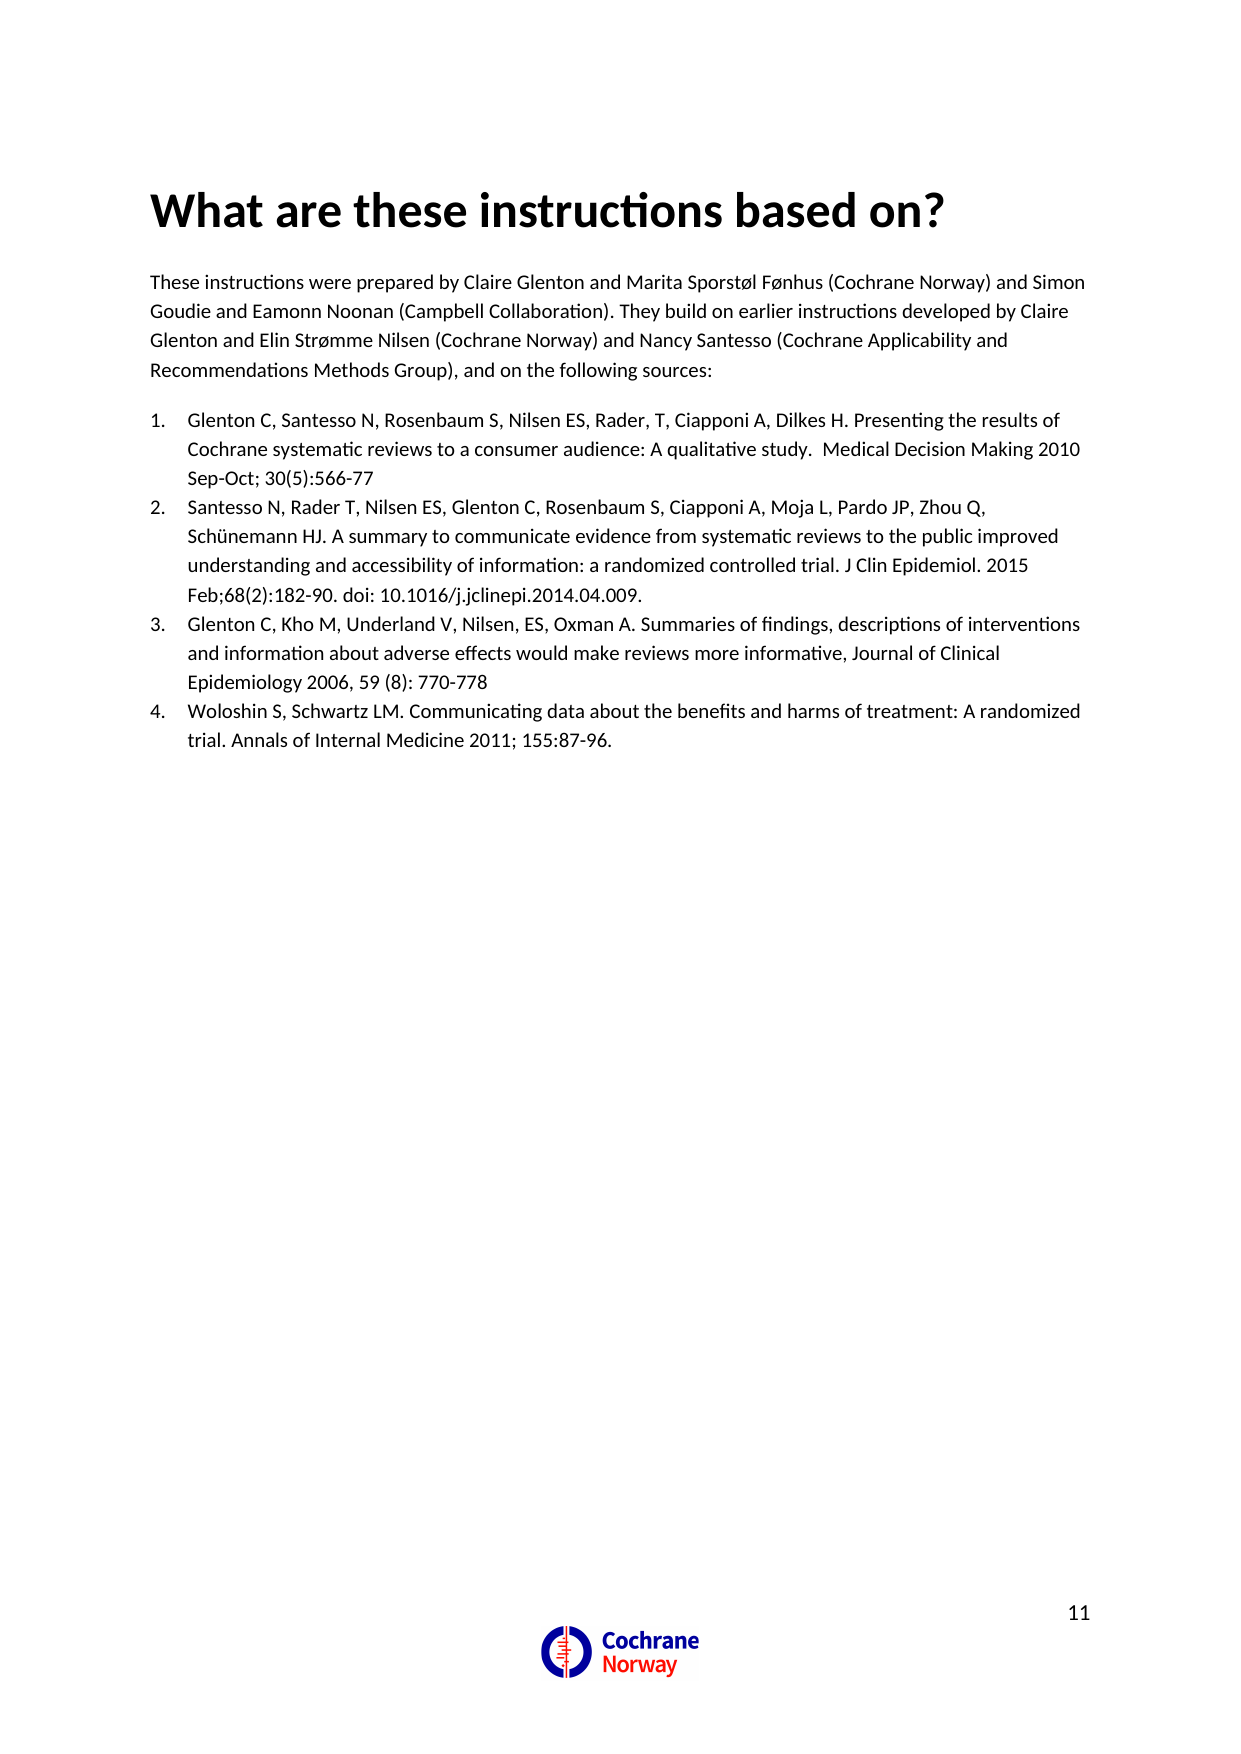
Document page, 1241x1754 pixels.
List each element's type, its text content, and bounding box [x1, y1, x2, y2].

list Glenton C, Santesso N, Rosenbaum S, Nilsen ES, Rader, T, Ciapponi A, Dilkes H. Presenting the results of Cochrane systematic reviews to a consumer audience: A qualitative study. Medical Decision Making 2010 Sep-Oct; 30(5):566-77 [150, 407, 1090, 491]
picture [541, 1626, 699, 1681]
list Santesso N, Rader T, Nilsen ES, Glenton C, Rosenbaum S, Ciapponi A, Moja L, Pardo JP, Zhou Q, Schünemann HJ. A summary to communicate evidence from systematic reviews to the public improved understanding and accessibility of information: a randomized controlled trial. J Clin Epidemiol. 2015 Feb;68(2):182-90. doi: 10.1016/j.jclinepi.2014.04.009. [150, 494, 1090, 607]
list Woloshin S, Schwartz LM. Communicating data about the benefits and harms of treatment: A randomized trial. Annals of Internal Medicine 2011; 155:87-96. [150, 698, 1090, 753]
subtitle What are these instructions based on? [150, 179, 1090, 240]
text These instructions were prepared by Claire Glenton and Marita Sporstøl Fønhus (Cochrane Norway) and Simon Goudie and Eamonn Noonan (Campbell Collaboration). They build on earlier instructions developed by Claire Glenton and Elin Strømme Nilsen (Cochrane Norway) and Nancy Santesso (Cochrane Applicability and Recommendations Methods Group), and on the following sources: [150, 269, 1090, 382]
list Glenton C, Kho M, Underland V, Nilsen, ES, Oxman A. Summaries of findings, descriptions of interventions and information about adverse effects would make reviews more informative, Journal of Clinical Epidemiology 2006, 59 (8): 770-778 [150, 611, 1090, 695]
